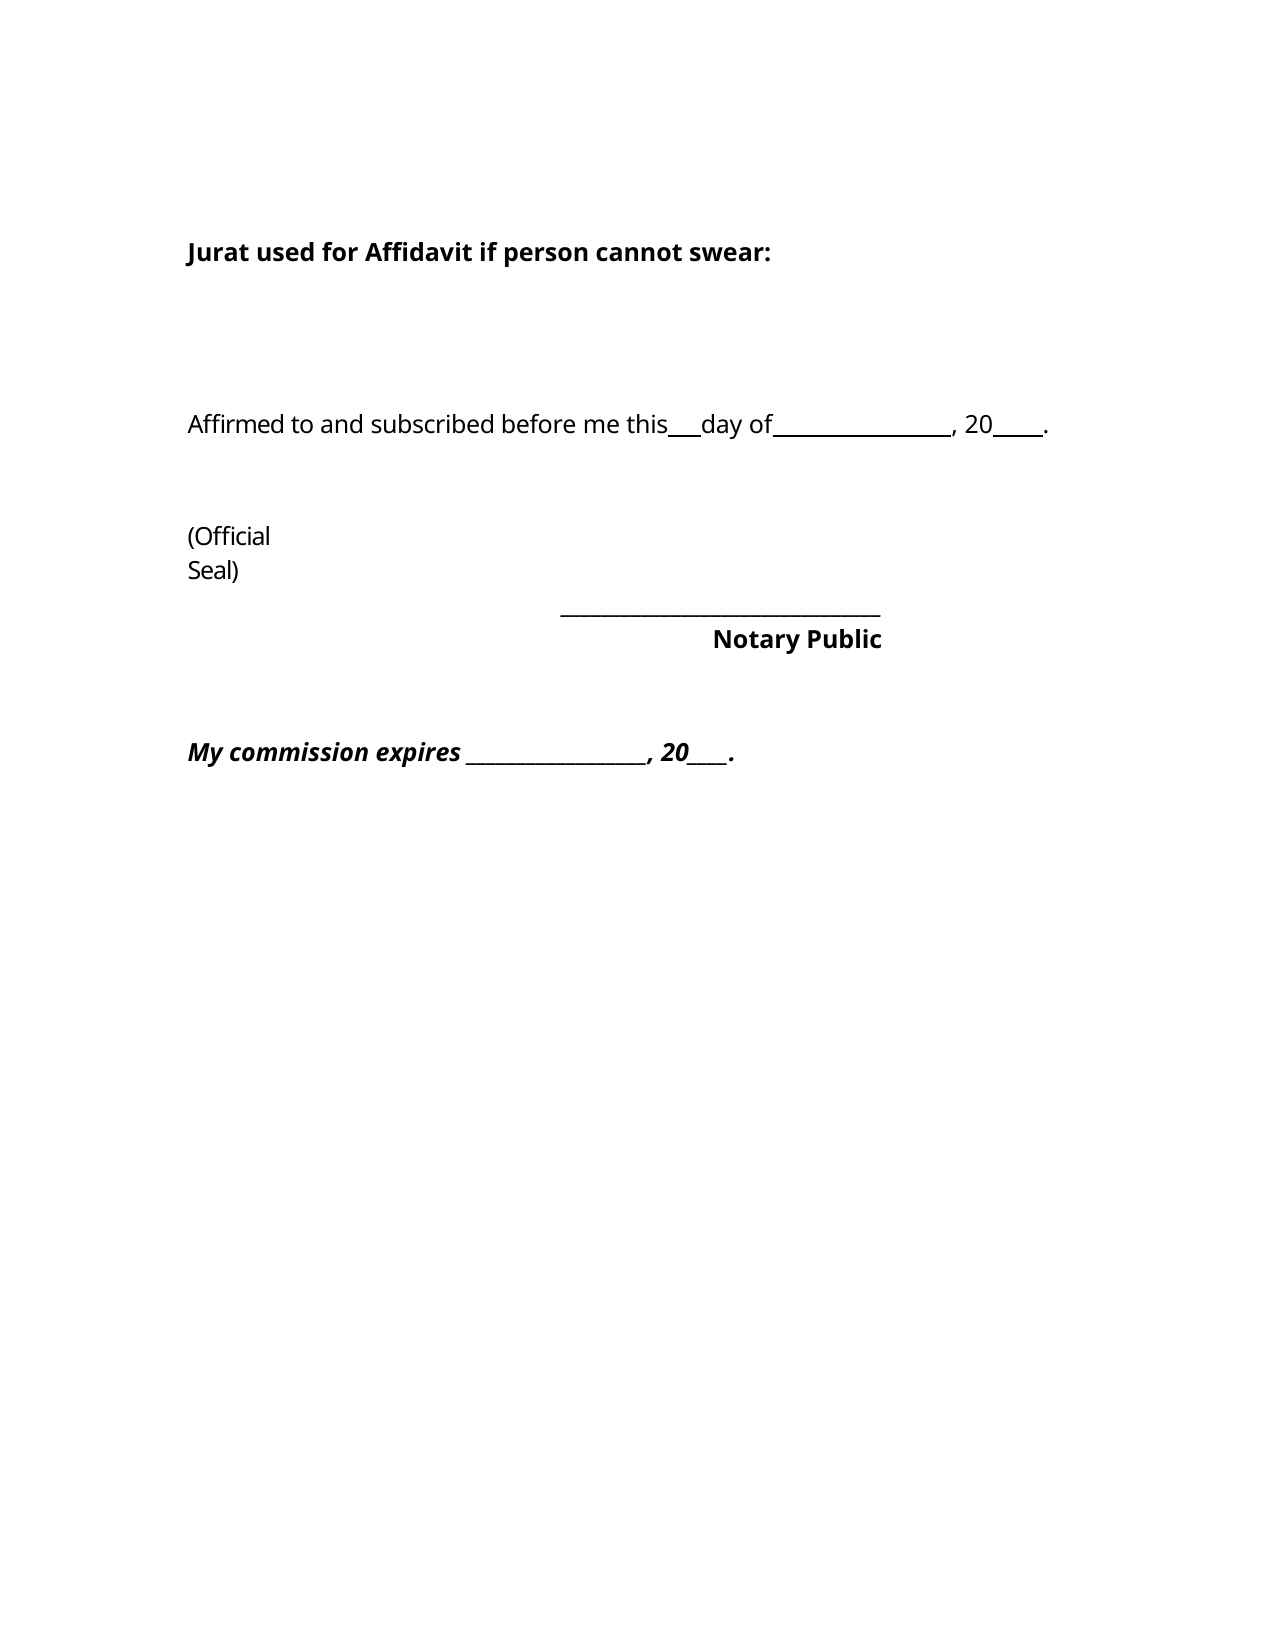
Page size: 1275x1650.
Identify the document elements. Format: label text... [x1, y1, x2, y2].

text Notary Public [712, 622, 1100, 656]
text My commission expires __________________, 20____. [187, 734, 1100, 768]
text (Official Seal) [187, 519, 320, 587]
subtitle Jurat used for Affidavit if person cannot swear: [187, 235, 1100, 269]
text ________________________________ [562, 587, 1100, 621]
text Affirmed to and subscribed before me this day of , 20 . [187, 407, 1100, 441]
